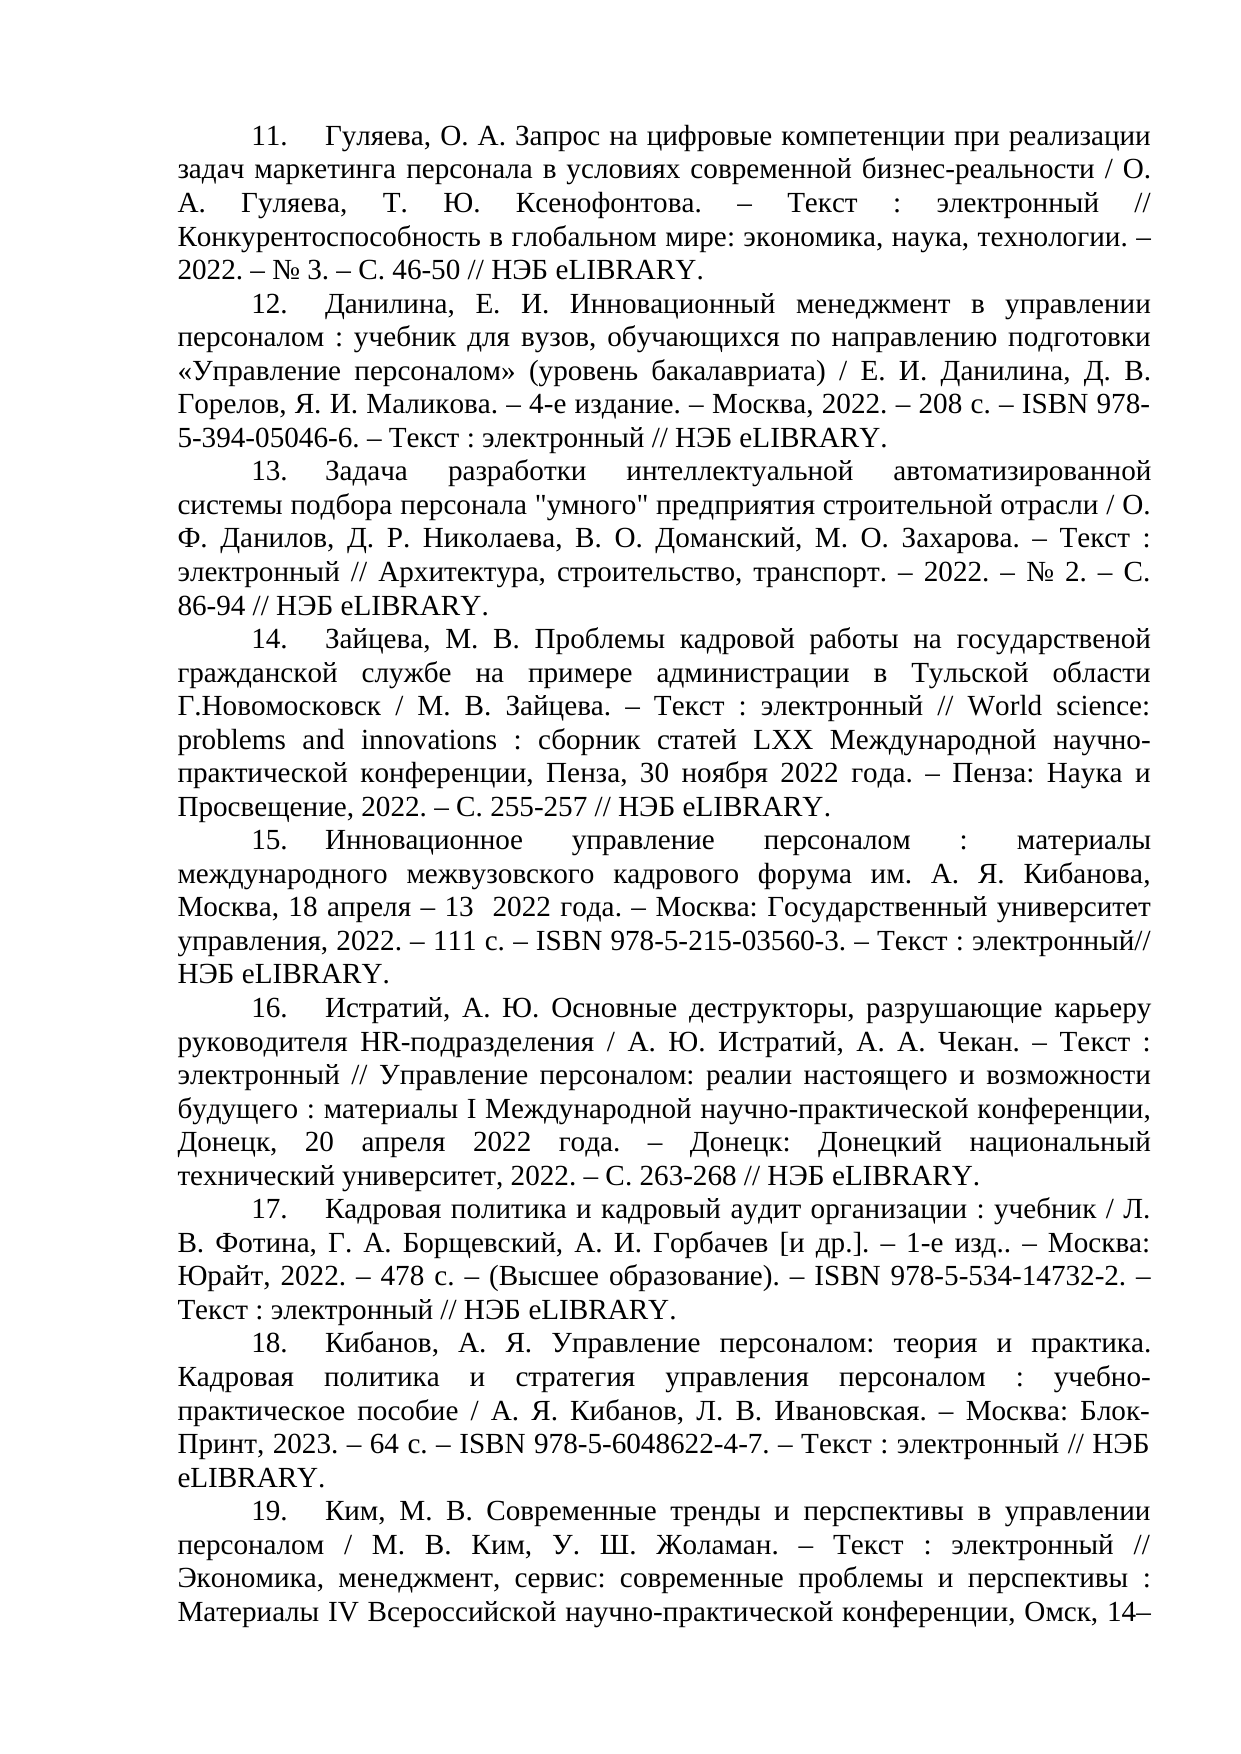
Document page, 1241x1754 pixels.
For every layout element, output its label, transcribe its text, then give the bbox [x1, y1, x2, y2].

list Истратий, А. Ю. Основные деструкторы, разрушающие карьеру руководителя HR-подразделения / А. Ю. Истратий, А. А. Чекан. – Текст : электронный // Управление персоналом: реалии настоящего и возможности будущего : материалы І Международной научно-практической конференции, Донецк, 20 апреля 2022 года. – Донецк: Донецкий национальный технический университет, 2022. – С. 263-268 // НЭБ eLIBRARY. [177, 990, 1152, 1191]
list Кибанов, А. Я. Управление персоналом: теория и практика. Кадровая политика и стратегия управления персоналом : учебно-практическое пособие / А. Я. Кибанов, Л. В. Ивановская. – Москва: Блок-Принт, 2023. – 64 с. – ISBN 978-5-6048622-4-7. – Текст : электронный // НЭБ eLIBRARY. [177, 1326, 1152, 1493]
list Гуляева, О. А. Запрос на цифровые компетенции при реализации задач маркетинга персонала в условиях современной бизнес-реальности / О. А. Гуляева, Т. Ю. Ксенофонтова. – Текст : электронный // Конкурентоспособность в глобальном мире: экономика, наука, технологии. – 2022. – № 3. – С. 46-50 // НЭБ eLIBRARY. [177, 118, 1152, 286]
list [177, 1493, 1152, 1627]
list Инновационное управление персоналом : материалы международного межвузовского кадрового форума им. А. Я. Кибанова, Москва, 18 апреля – 13 2022 года. – Москва: Государственный университет управления, 2022. – 111 с. – ISBN 978-5-215-03560-3. – Текст : электронный// НЭБ eLIBRARY. [177, 822, 1152, 990]
list Данилина, Е. И. Инновационный менеджмент в управлении персоналом : учебник для вузов, обучающихся по направлению подготовки «Управление персоналом» (уровень бакалавриата) / Е. И. Данилина, Д. В. Горелов, Я. И. Маликова. – 4-е издание. – Москва, 2022. – 208 с. – ISBN 978-5-394-05046-6. – Текст : электронный // НЭБ eLIBRARY. [177, 286, 1152, 453]
list Зайцева, М. В. Проблемы кадровой работы на государственой гражданской службе на примере администрации в Тульской области Г.Новомосковск / М. В. Зайцева. – Текст : электронный // World science: problems and innovations : сборник статей LXX Международной научно-практической конференции, Пенза, 30 ноября 2022 года. – Пенза: Наука и Просвещение, 2022. – С. 255-257 // НЭБ eLIBRARY. [177, 621, 1152, 822]
list Задача разработки интеллектуальной автоматизированной системы подбора персонала "умного" предприятия строительной отрасли / О. Ф. Данилов, Д. Р. Николаева, В. О. Доманский, М. О. Захарова. – Текст : электронный // Архитектура, строительство, транспорт. – 2022. – № 2. – С. 86-94 // НЭБ eLIBRARY. [177, 453, 1152, 621]
list Кадровая политика и кадровый аудит организации : учебник / Л. В. Фотина, Г. А. Борщевский, А. И. Горбачев [и др.]. – 1-е изд.. – Москва: Юрайт, 2022. – 478 с. – (Высшее образование). – ISBN 978-5-534-14732-2. – Текст : электронный // НЭБ eLIBRARY. [177, 1191, 1152, 1326]
